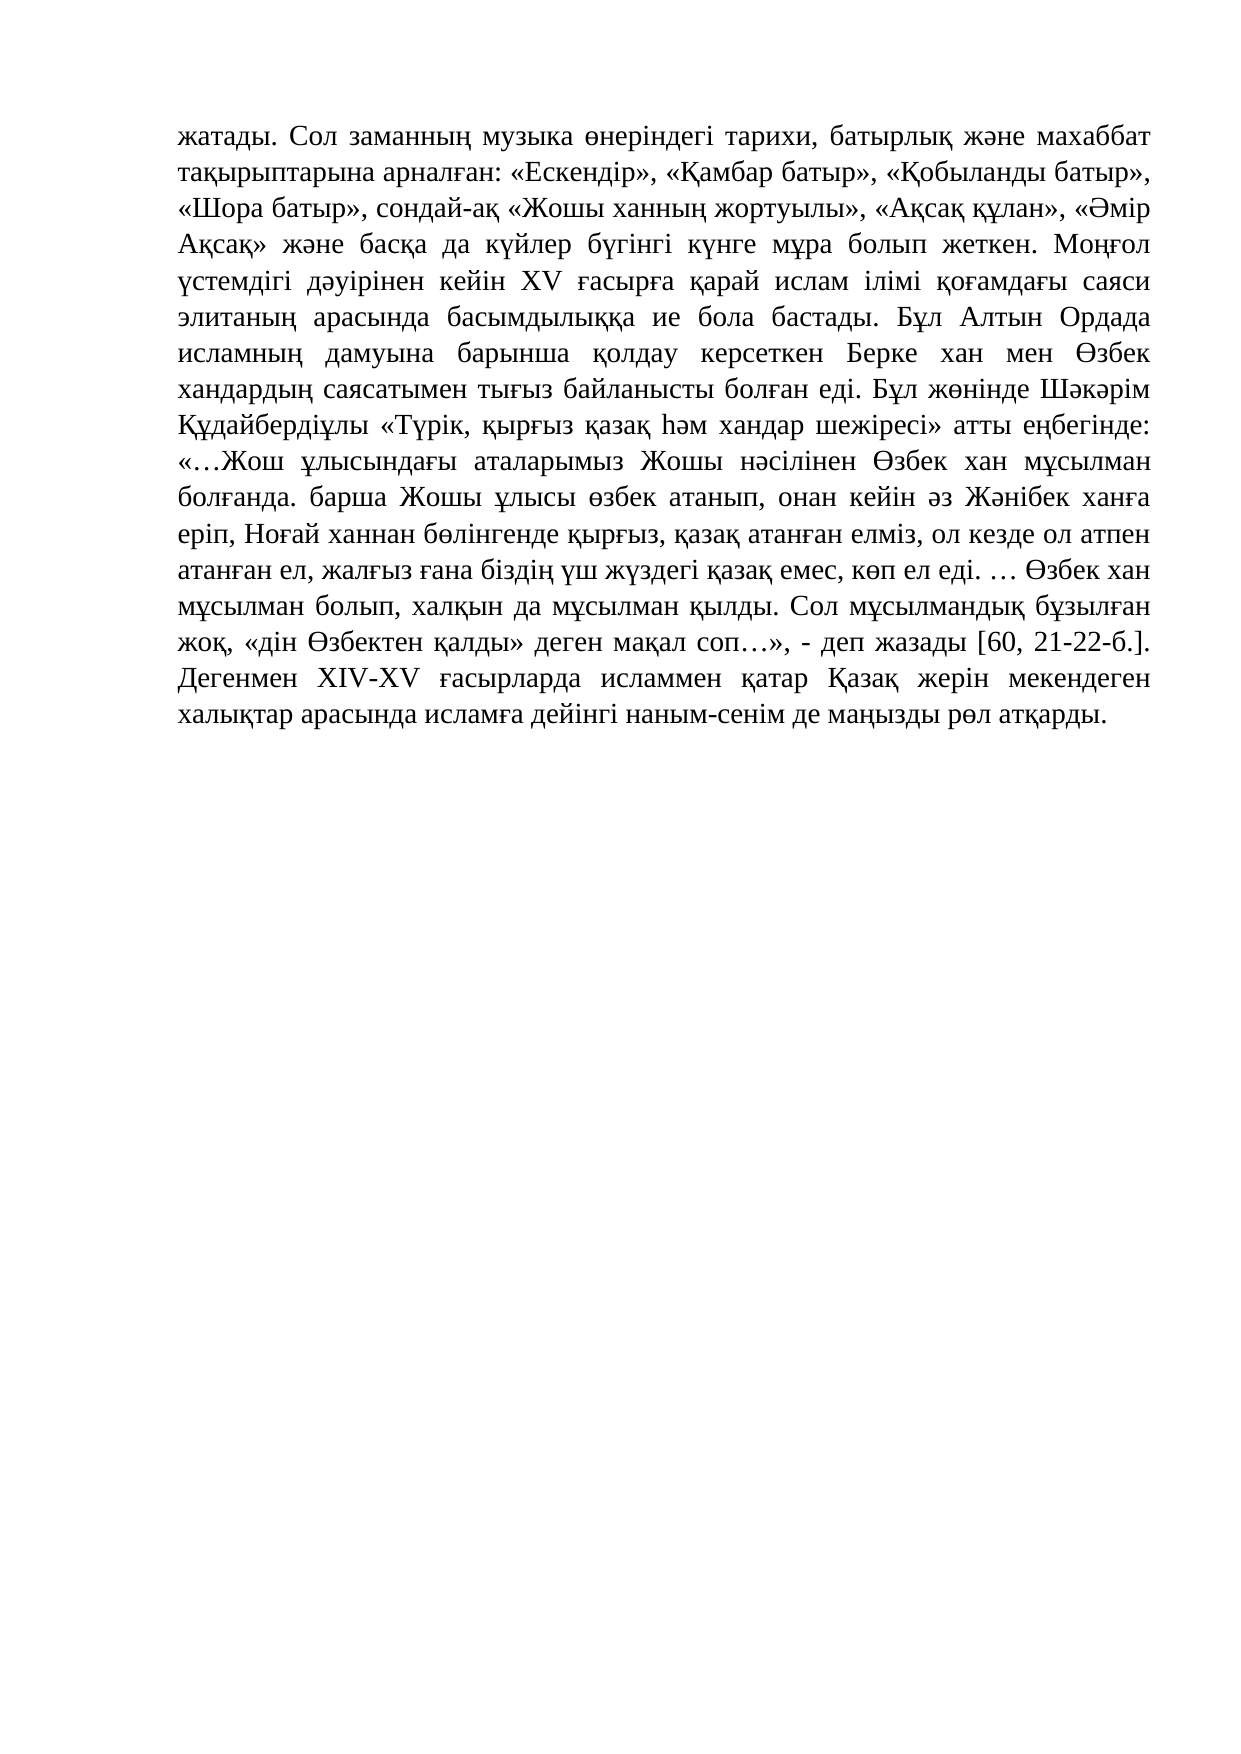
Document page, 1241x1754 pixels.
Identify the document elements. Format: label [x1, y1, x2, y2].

text [177, 118, 1152, 730]
